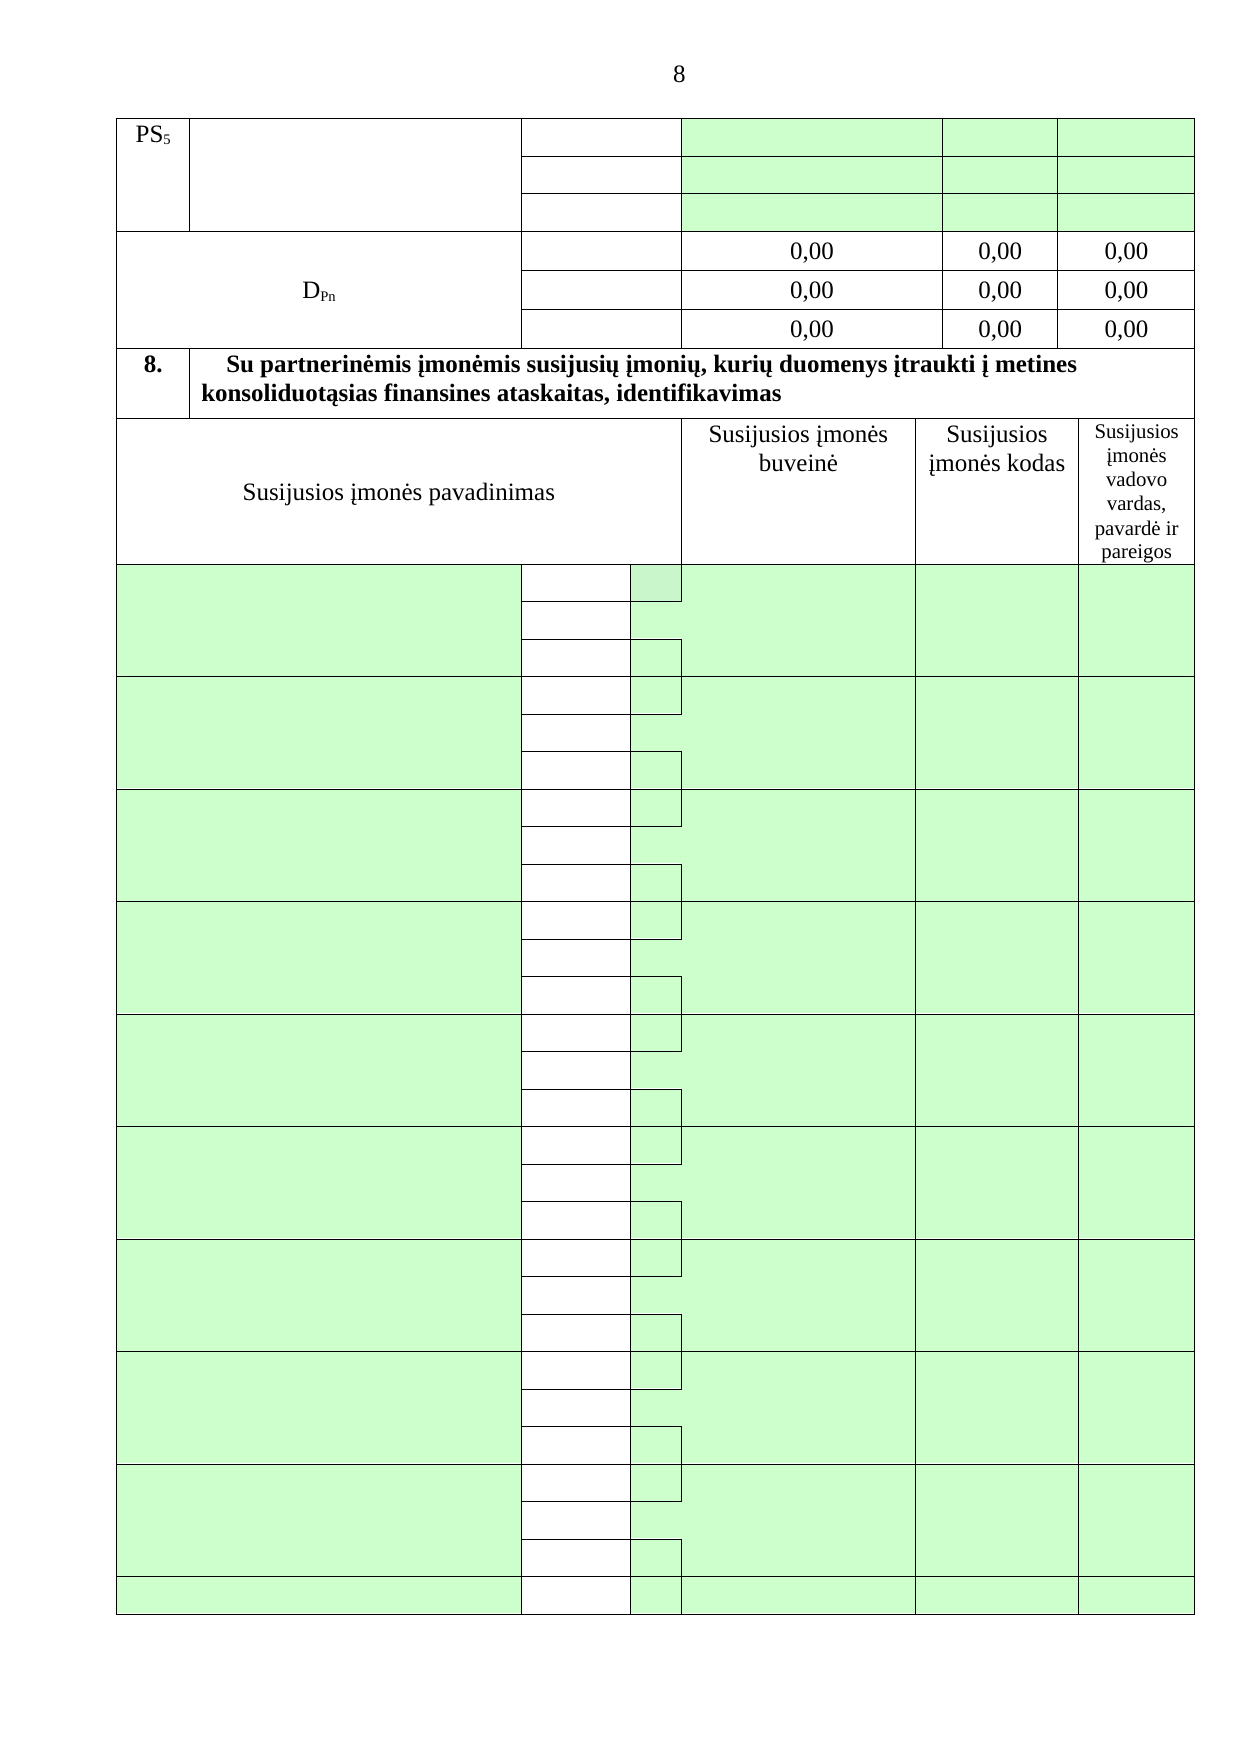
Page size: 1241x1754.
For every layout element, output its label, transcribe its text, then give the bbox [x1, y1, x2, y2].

table_cell [522, 232, 681, 270]
table_cell [522, 752, 630, 788]
table_cell [522, 677, 630, 713]
table_cell [117, 1352, 521, 1463]
table_cell [522, 1240, 630, 1276]
table_cell 8. [117, 349, 189, 418]
table_cell [681, 1465, 915, 1576]
table_cell [943, 157, 1057, 193]
table_cell [1079, 902, 1194, 1013]
table_cell [631, 565, 681, 601]
table_cell [117, 1577, 521, 1613]
table_cell [522, 1352, 630, 1388]
table_cell Su partnerinėmis įmonėmis susijusių įmonių, kurių duomenys įtraukti į metines konsoliduotąsias finansines ataskaitas, identifikavimas [190, 349, 1194, 418]
table_cell [631, 640, 681, 676]
table_cell [631, 1315, 681, 1351]
table_cell [631, 1465, 681, 1501]
table_cell [522, 827, 630, 863]
table_cell [916, 565, 1078, 676]
table_cell [916, 1240, 1078, 1351]
table_cell [522, 1052, 630, 1088]
table_cell [681, 1127, 915, 1238]
table_cell [117, 790, 521, 901]
table_cell 0,00 [943, 310, 1057, 348]
table_cell [681, 1352, 915, 1463]
table_cell [117, 1465, 521, 1576]
table_cell [117, 677, 521, 788]
table_cell [916, 1465, 1078, 1576]
table_cell [631, 1240, 681, 1276]
table_cell [943, 194, 1057, 231]
table_cell [631, 1577, 681, 1613]
table_cell [522, 602, 630, 638]
table_cell [522, 1577, 630, 1613]
table_cell [522, 977, 630, 1013]
table_cell [681, 902, 915, 1013]
table_cell [916, 902, 1078, 1013]
table_cell [916, 1015, 1078, 1126]
table_cell [522, 790, 630, 826]
table_cell 0,00 [943, 271, 1057, 309]
table_cell [631, 865, 681, 901]
table_cell 0,00 [943, 232, 1057, 270]
table_cell [522, 1540, 630, 1576]
table_cell [522, 1202, 630, 1238]
table_cell DPn [117, 232, 521, 348]
table_cell [682, 157, 942, 193]
table_cell [522, 565, 630, 601]
table_cell [1079, 1465, 1194, 1576]
table_cell [682, 119, 942, 156]
table_cell [631, 1052, 681, 1088]
table_cell [682, 194, 942, 231]
table_cell [117, 902, 521, 1013]
table_cell [916, 1127, 1078, 1238]
table_cell [631, 715, 681, 751]
table_cell [631, 1277, 681, 1313]
table_cell Susijusios įmonės kodas [916, 419, 1078, 563]
table_cell [631, 1540, 681, 1576]
table_cell [522, 1127, 630, 1163]
table_cell [522, 310, 681, 348]
table_cell [1058, 157, 1194, 193]
table_cell [117, 1127, 521, 1238]
table_cell [1079, 1240, 1194, 1351]
table_cell [522, 157, 681, 193]
table_cell Susijusios įmonės vadovo vardas, pavardė ir pareigos [1079, 419, 1194, 563]
table_cell [522, 1465, 630, 1501]
table_cell [681, 790, 915, 901]
table_cell [1079, 677, 1194, 788]
table_cell [631, 902, 681, 938]
table_cell [916, 1577, 1078, 1613]
table_cell [522, 1390, 630, 1426]
table_cell Susijusios įmonės buveinė [682, 419, 915, 563]
table_cell [631, 1165, 681, 1201]
table_cell [1058, 119, 1194, 156]
table_cell [117, 1015, 521, 1126]
table_cell [1079, 565, 1194, 676]
table_cell [522, 1165, 630, 1201]
table_cell [522, 640, 630, 676]
table_cell [631, 1502, 681, 1538]
table_cell 0,00 [1058, 232, 1194, 270]
table_cell [631, 827, 681, 863]
table_cell Susijusios įmonės pavadinimas [117, 419, 681, 563]
table_cell [522, 715, 630, 751]
table_cell [682, 1577, 915, 1613]
table_cell [1058, 194, 1194, 231]
table_cell [631, 752, 681, 788]
table_cell [117, 1240, 521, 1351]
table_cell [522, 865, 630, 901]
table_cell PS5 [117, 119, 189, 231]
table_cell [1079, 1127, 1194, 1238]
table_cell [631, 1127, 681, 1163]
table_cell 0,00 [682, 271, 942, 309]
table_cell 0,00 [682, 310, 942, 348]
table_cell [916, 790, 1078, 901]
table_cell 0,00 [1058, 271, 1194, 309]
table_cell [916, 677, 1078, 788]
table_cell [522, 1502, 630, 1538]
table_cell [631, 1427, 681, 1463]
table_cell [916, 1352, 1078, 1463]
table_cell [681, 565, 915, 676]
table_cell [1079, 790, 1194, 901]
table_cell 0,00 [1058, 310, 1194, 348]
table_cell [1079, 1352, 1194, 1463]
table_cell [631, 940, 681, 976]
table_cell [631, 1015, 681, 1051]
table_cell [522, 1015, 630, 1051]
table_cell [522, 194, 681, 231]
table_cell [1079, 1577, 1194, 1613]
table_cell [631, 677, 681, 713]
table_cell [522, 1427, 630, 1463]
table_cell [631, 1390, 681, 1426]
table_cell [631, 1352, 681, 1388]
table_cell [522, 271, 681, 309]
table_cell [522, 902, 630, 938]
table_cell [631, 977, 681, 1013]
table_cell [943, 119, 1057, 156]
table_cell [117, 565, 521, 676]
table_cell [631, 790, 681, 826]
table_cell [631, 1090, 681, 1126]
table_cell [522, 1090, 630, 1126]
table_cell [522, 1277, 630, 1313]
table_cell 0,00 [682, 232, 942, 270]
table_cell [522, 119, 681, 156]
table_cell [681, 1015, 915, 1126]
table_cell [522, 1315, 630, 1351]
table_cell [522, 940, 630, 976]
table_cell [631, 602, 681, 638]
table_cell [681, 1240, 915, 1351]
table_cell [1079, 1015, 1194, 1126]
table_cell [681, 677, 915, 788]
table_cell [631, 1202, 681, 1238]
